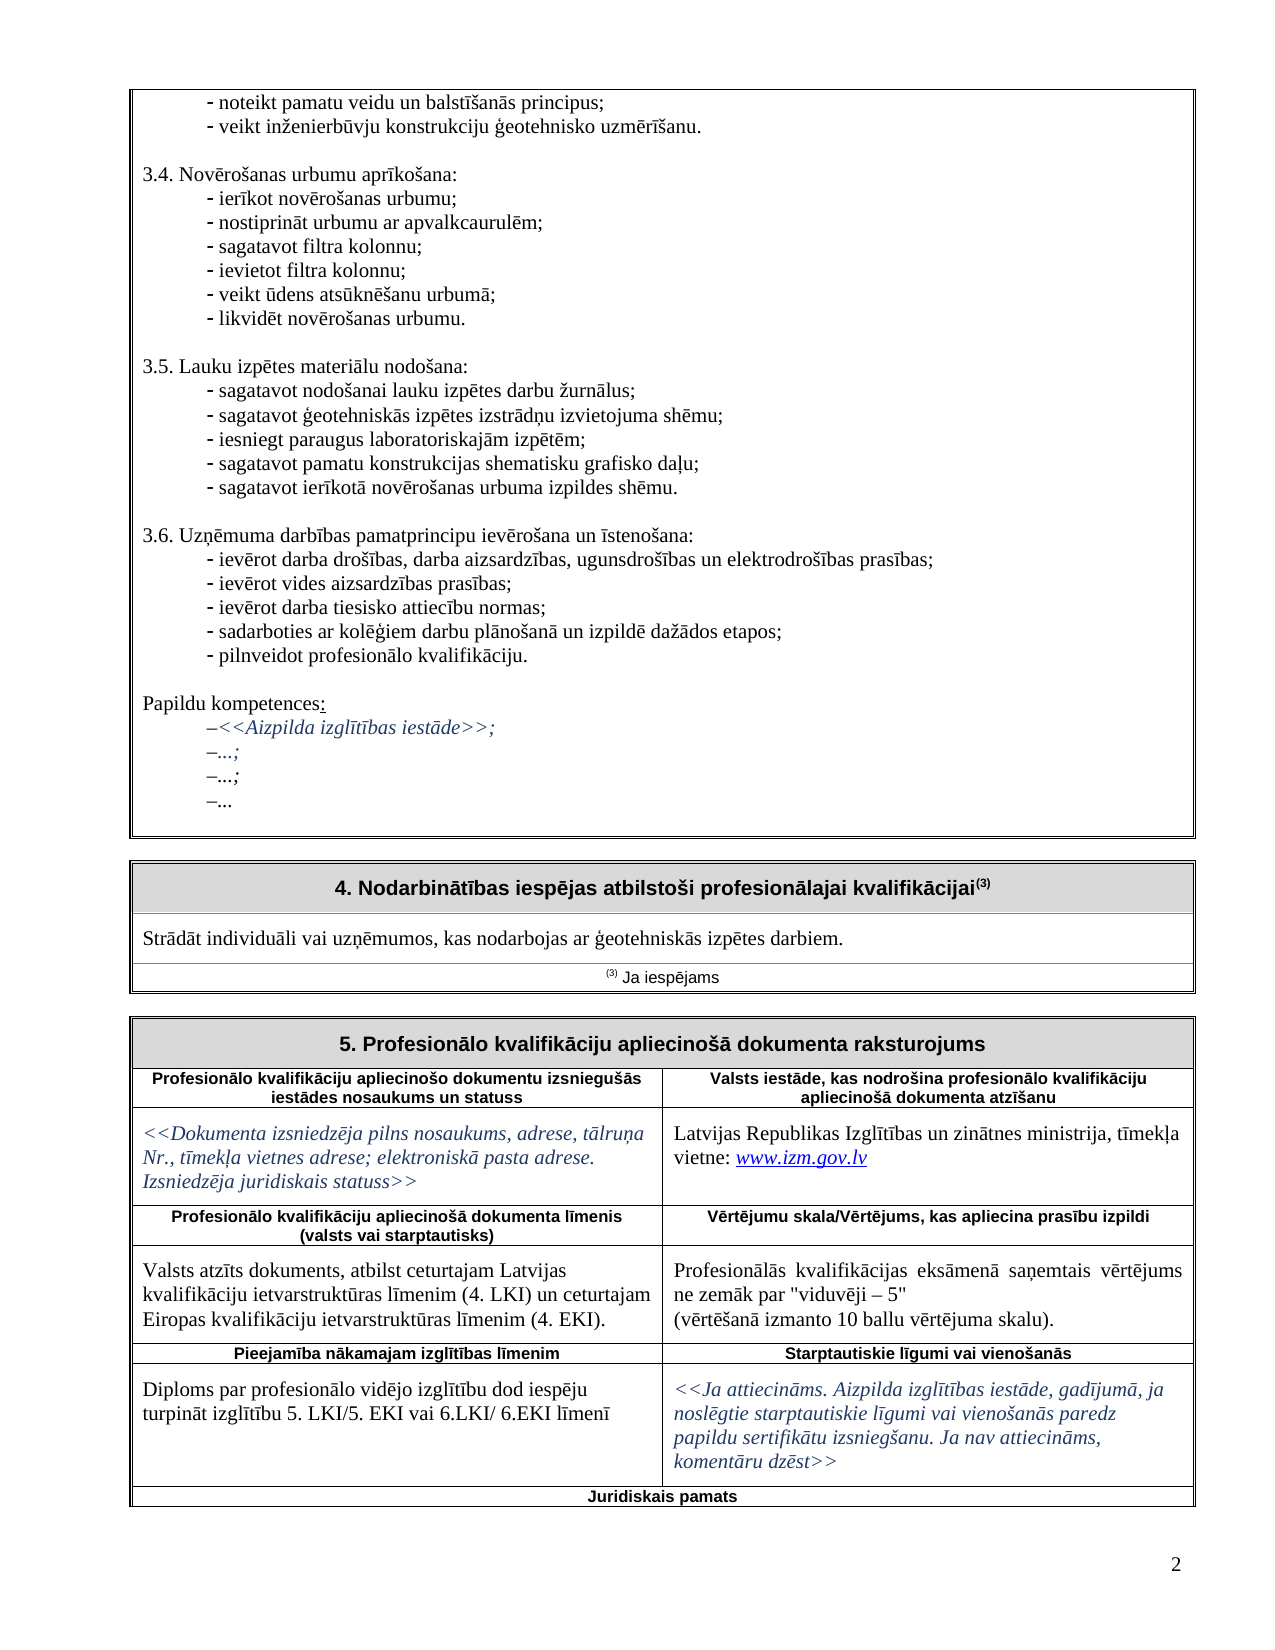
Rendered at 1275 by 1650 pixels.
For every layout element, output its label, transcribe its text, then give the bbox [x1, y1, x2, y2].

table_cell <<Ja attiecināms. Aizpilda izglītības iestāde, gadījumā, ja noslēgtie starptautiskie līgumi vai vienošanās paredz papildu sertifikātu izsniegšanu. Ja nav attiecināms, komentāru dzēst>> [663, 1364, 1193, 1486]
table_header 5. Profesionālo kvalifikāciju apliecinošā dokumenta raksturojums [133, 1019, 1193, 1068]
table_cell Diploms par profesionālo vidējo izglītību dod iespēju turpināt izglītību 5. LKI/5. EKI vai 6.LKI/ 6.EKI līmenī [133, 1364, 662, 1486]
table_cell Strādāt individuāli vai uzņēmumos, kas nodarbojas ar ģeotehniskās izpētes darbiem. [133, 914, 1193, 962]
table_cell Starptautiskie līgumi vai vienošanās [663, 1344, 1193, 1363]
table_cell Valsts iestāde, kas nodrošina profesionālo kvalifikāciju apliecinošā dokumenta atzīšanu [663, 1069, 1193, 1107]
table_cell Latvijas Republikas Izglītības un zinātnes ministrija, tīmekļa vietne: www.izm.gov.lv [663, 1108, 1193, 1205]
table_cell Profesionālo kvalifikāciju apliecinošo dokumentu izsniegušās iestādes nosaukums un statuss [133, 1069, 662, 1107]
table_cell Profesionālās kvalifikācijas eksāmenā saņemtais vērtējums ne zemāk par "viduvēji – 5" (vērtēšanā izmanto 10 ballu vērtējuma skalu). [663, 1246, 1193, 1343]
table_cell Pieejamība nākamajam izglītības līmenim [133, 1344, 662, 1363]
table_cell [133, 90, 1193, 836]
table_cell Profesionālo kvalifikāciju apliecinošā dokumenta līmenis (valsts vai starptautisks) [133, 1206, 662, 1245]
table_cell Vērtējumu skala/Vērtējums, kas apliecina prasību izpildi [663, 1206, 1193, 1245]
table_header 4. Nodarbinātības iespējas atbilstoši profesionālajai kvalifikācijai(3) [133, 864, 1193, 912]
table_cell Juridiskais pamats [133, 1487, 1193, 1506]
table_cell <<Dokumenta izsniedzēja pilns nosaukums, adrese, tālruņa Nr., tīmekļa vietnes adrese; elektroniskā pasta adrese. Izsniedzēja juridiskais statuss>> [133, 1108, 662, 1205]
table_cell Valsts atzīts dokuments, atbilst ceturtajam Latvijas kvalifikāciju ietvarstruktūras līmenim (4. LKI) un ceturtajam Eiropas kvalifikāciju ietvarstruktūras līmenim (4. EKI). [133, 1246, 662, 1343]
table_cell (3) Ja iespējams [133, 964, 1193, 991]
